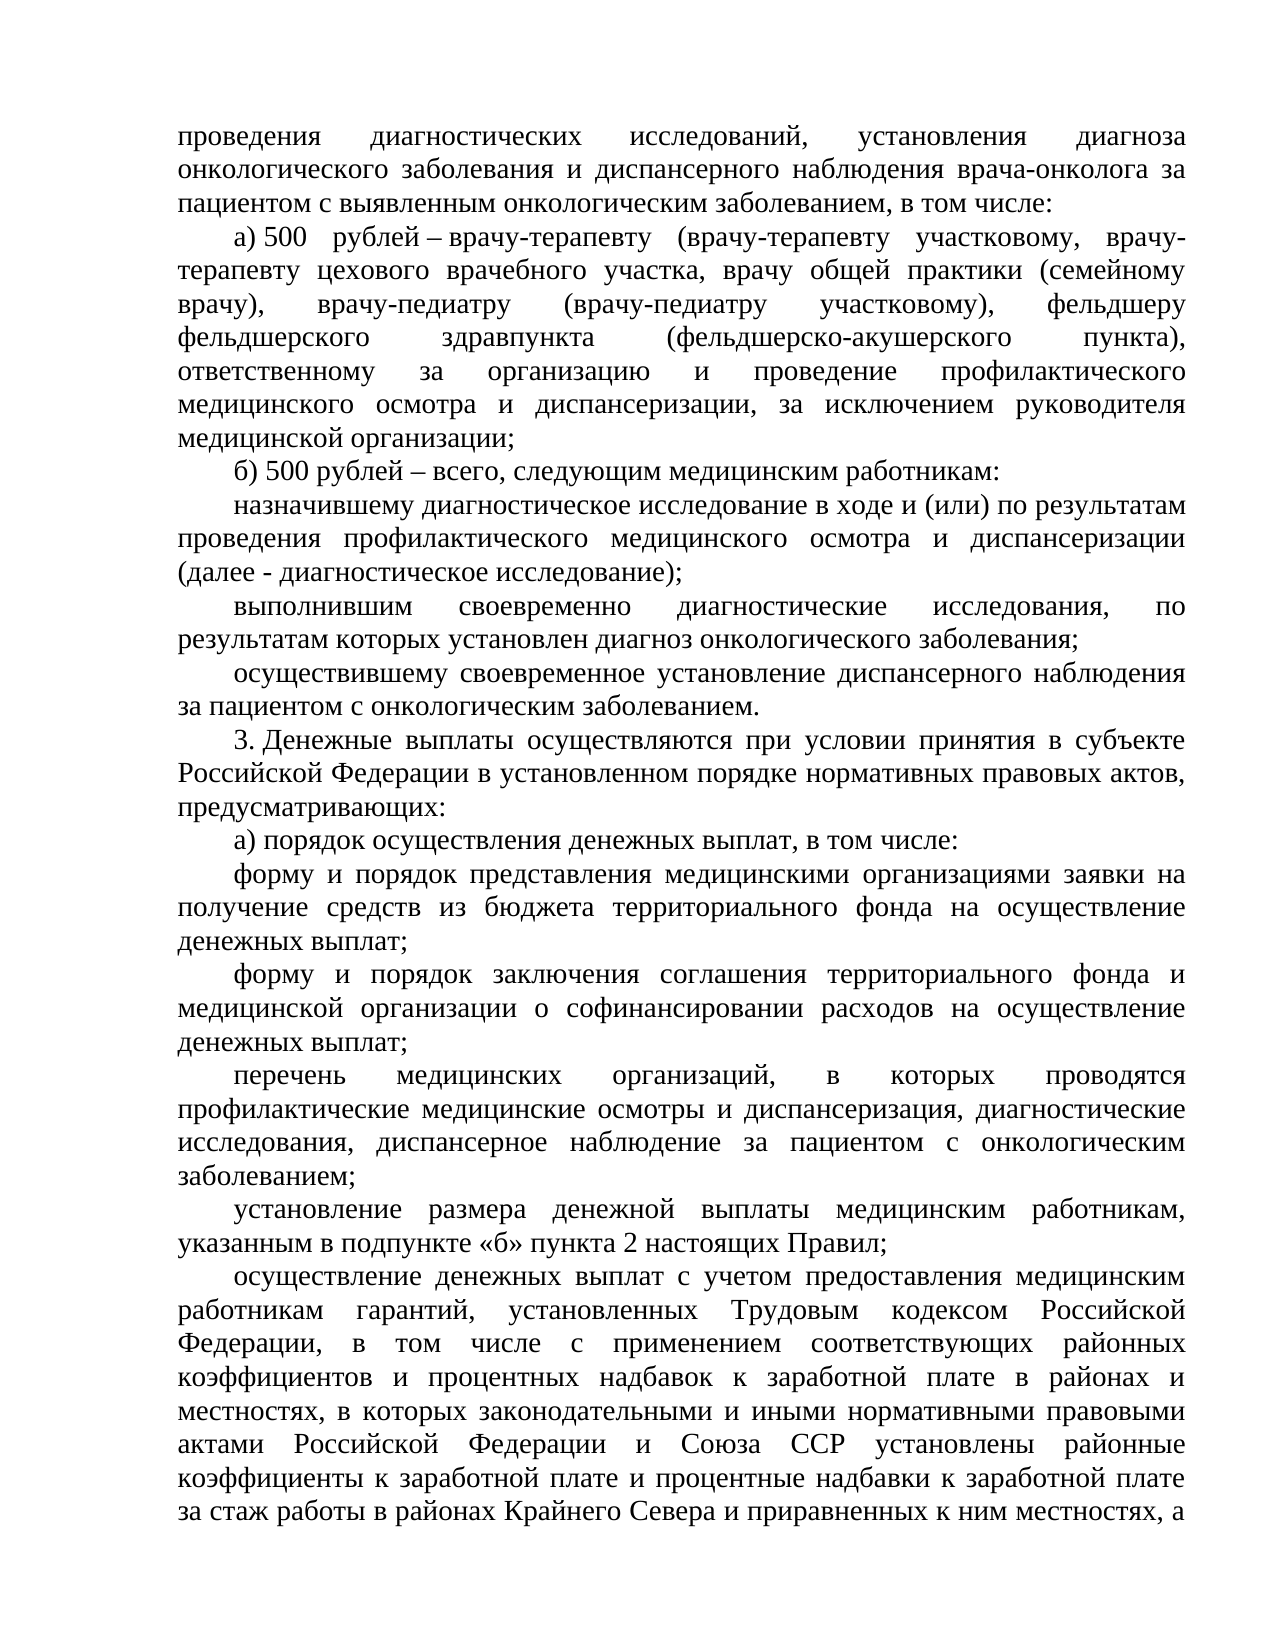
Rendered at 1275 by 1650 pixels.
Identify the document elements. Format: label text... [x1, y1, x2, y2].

text а) 500 рублей – врачу-терапевту (врачу-терапевту участковому, врачу-терапевту цехового врачебного участка, врачу общей практики (семейному врачу), врачу-педиатру (врачу-педиатру участковому), фельдшеру фельдшерского здравпункта (фельдшерско-акушерского пункта), ответственному за организацию и проведение профилактического медицинского осмотра и диспансеризации, за исключением руководителя медицинской организации; [177, 219, 1186, 453]
text 3. Денежные выплаты осуществляются при условии принятия в субъекте Российской Федерации в установленном порядке нормативных правовых актов, предусматривающих: [177, 722, 1186, 822]
text форму и порядок заключения соглашения территориального фонда и медицинской организации о софинансировании расходов на осуществление денежных выплат; [177, 957, 1186, 1057]
text осуществившему своевременное установление диспансерного наблюдения за пациентом с онкологическим заболеванием. [177, 655, 1186, 722]
text установление размера денежной выплаты медицинским работникам, указанным в подпункте «б» пункта 2 настоящих Правил; [177, 1191, 1186, 1258]
text б) 500 рублей – всего, следующим медицинским работникам: [177, 453, 1186, 487]
text а) порядок осуществления денежных выплат, в том числе: [177, 822, 1186, 856]
text форму и порядок представления медицинскими организациями заявки на получение средств из бюджета территориального фонда на осуществление денежных выплат; [177, 856, 1186, 957]
text перечень медицинских организаций, в которых проводятся профилактические медицинские осмотры и диспансеризация, диагностические исследования, диспансерное наблюдение за пациентом с онкологическим заболеванием; [177, 1057, 1186, 1191]
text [177, 1258, 1186, 1527]
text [177, 118, 1186, 219]
text выполнившим своевременно диагностические исследования, по результатам которых установлен диагноз онкологического заболевания; [177, 588, 1186, 655]
text назначившему диагностическое исследование в ходе и (или) по результатам проведения профилактического медицинского осмотра и диспансеризации (далее - диагностическое исследование); [177, 487, 1186, 588]
